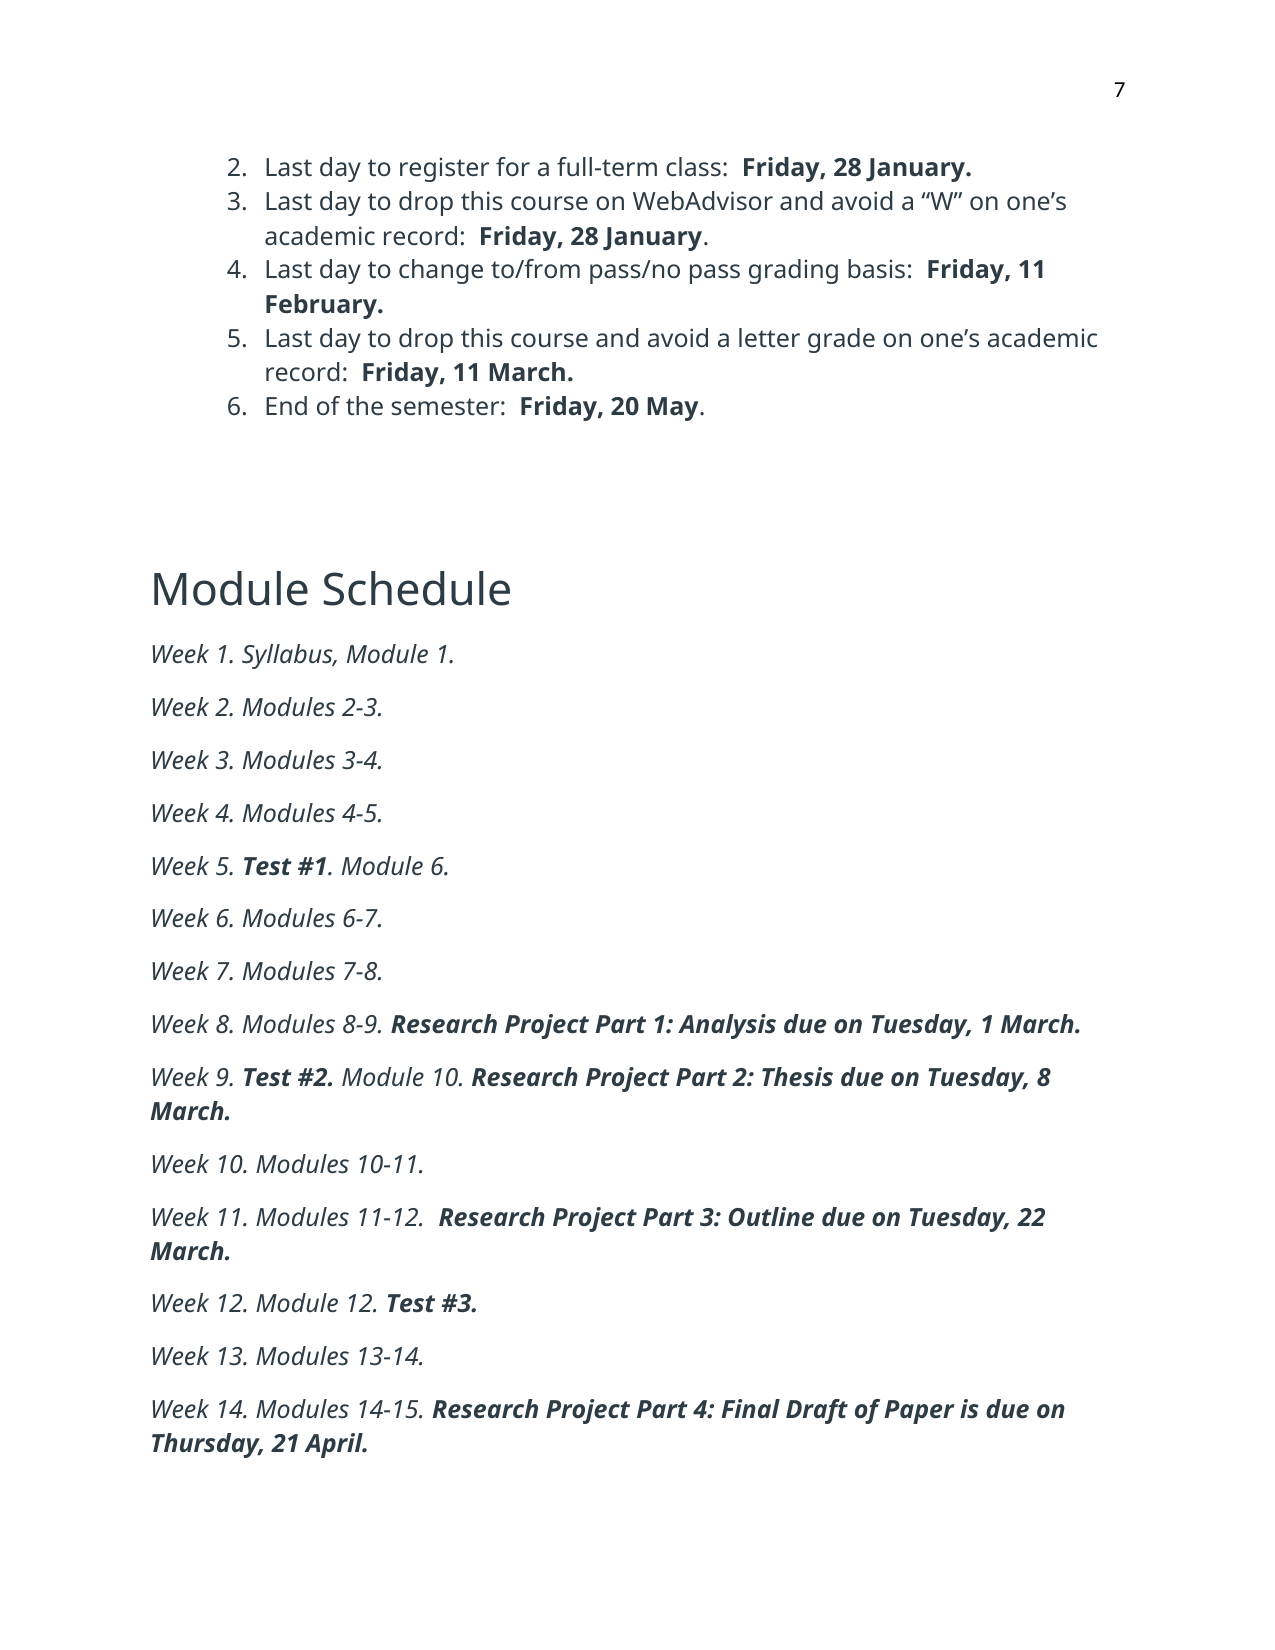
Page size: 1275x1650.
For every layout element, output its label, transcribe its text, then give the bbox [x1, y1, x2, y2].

text Week 11. Modules 11-12. Research Project Part 3: Outline due on Tuesday, 22 March. [150, 1199, 1125, 1267]
text Module Schedule [150, 557, 1125, 618]
text Week 2. Modules 2-3. [150, 690, 1125, 724]
text Week 13. Modules 13-14. [150, 1339, 1125, 1373]
list Last day to drop this course and avoid a letter grade on one’s academic record: Friday, 11 March. [227, 320, 1125, 388]
text Week 3. Modules 3-4. [150, 743, 1125, 777]
list Last day to change to/from pass/no pass grading basis: Friday, 11 February. [227, 252, 1125, 320]
text Week 5. Test #1. Module 6. [150, 848, 1125, 882]
text Week 8. Modules 8-9. Research Project Part 1: Analysis due on Tuesday, 1 March. [150, 1007, 1125, 1041]
text Week 12. Module 12. Test #3. [150, 1286, 1125, 1320]
list Last day to register for a full-term class: Friday, 28 January. [227, 150, 1125, 184]
text Week 1. Syllabus, Module 1. [150, 637, 1125, 671]
list End of the semester: Friday, 20 May. [227, 388, 1125, 422]
text Week 9. Test #2. Module 10. Research Project Part 2: Thesis due on Tuesday, 8 March. [150, 1059, 1125, 1128]
text Week 7. Modules 7-8. [150, 954, 1125, 988]
text Week 6. Modules 6-7. [150, 901, 1125, 935]
text Week 4. Modules 4-5. [150, 796, 1125, 829]
list Last day to drop this course on WebAdvisor and avoid a “W” on one’s academic record: Friday, 28 January. [227, 184, 1125, 252]
text Week 10. Modules 10-11. [150, 1146, 1125, 1181]
text Week 14. Modules 14-15. Research Project Part 4: Final Draft of Paper is due on Thursday, 21 April. [150, 1392, 1125, 1460]
